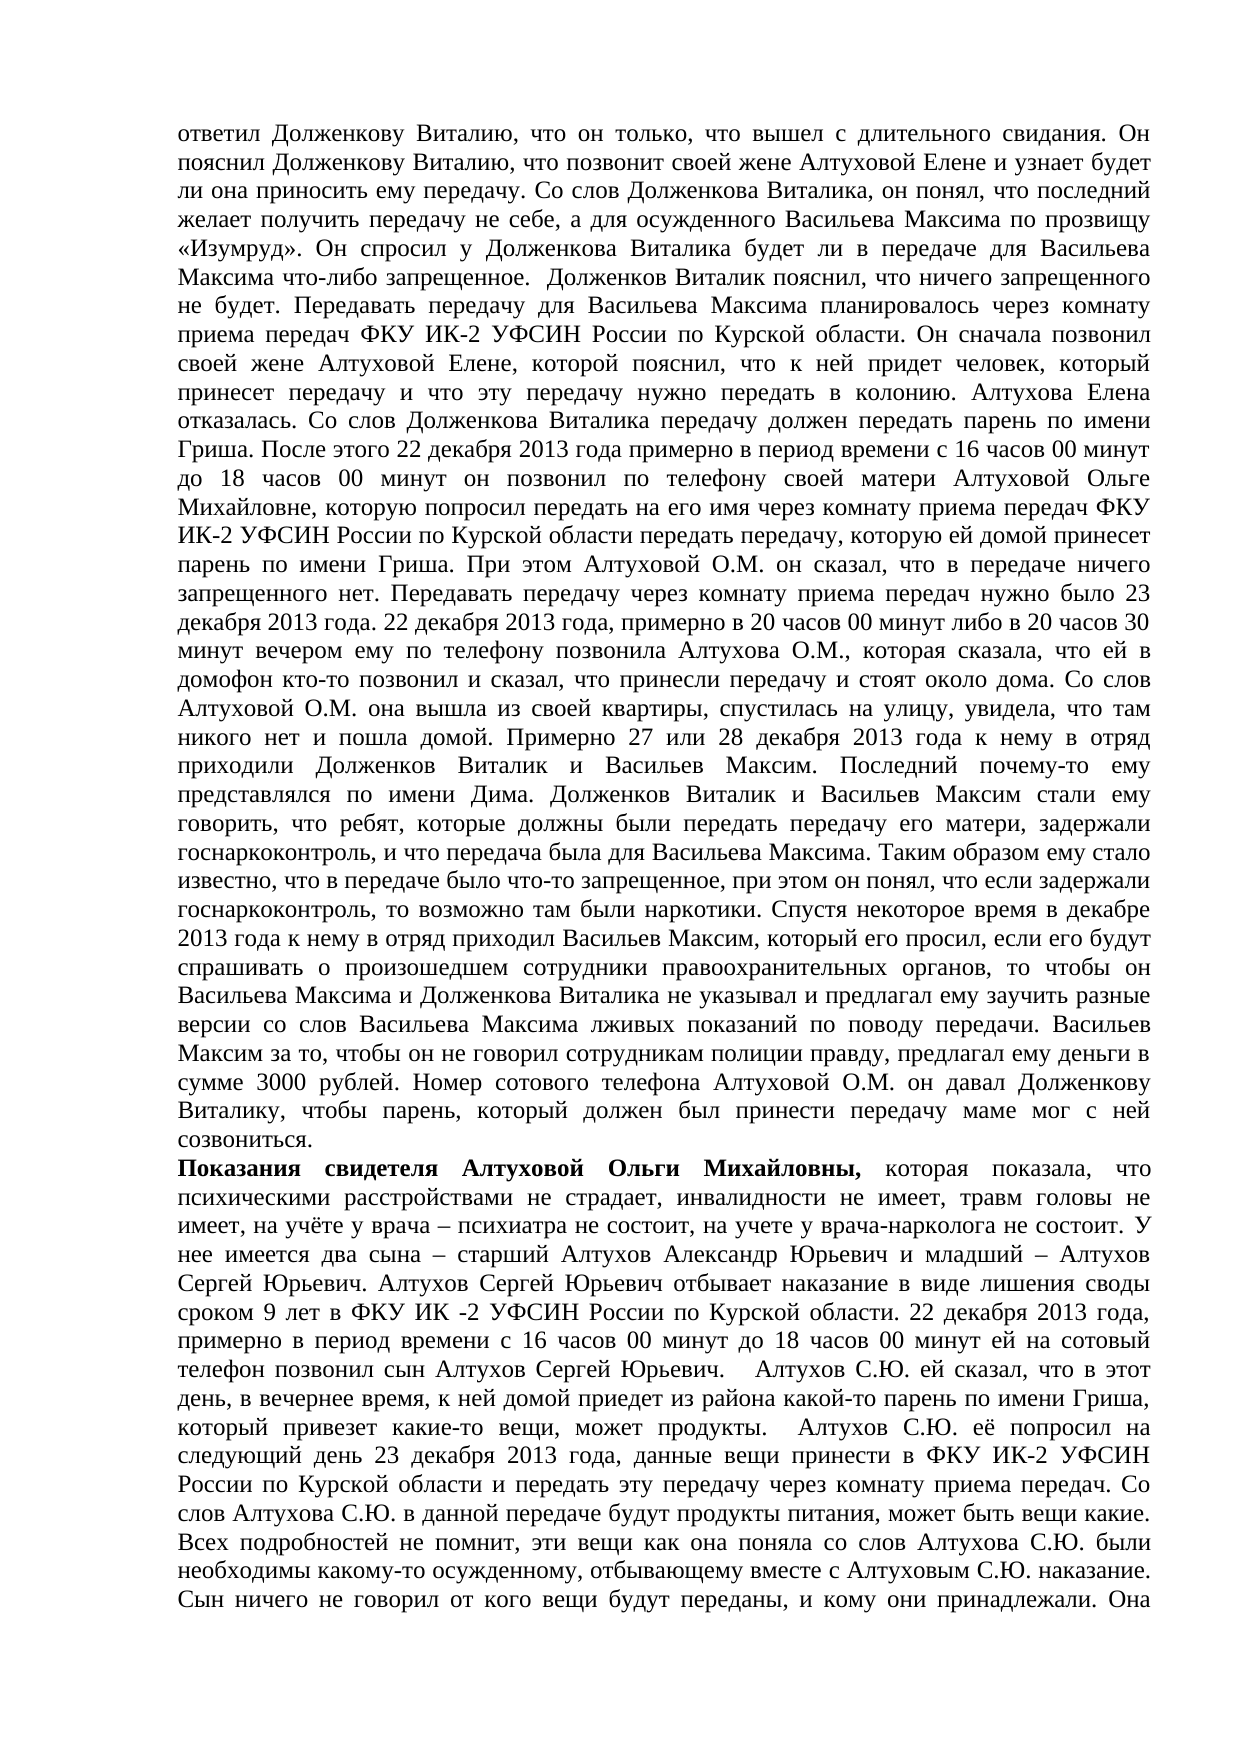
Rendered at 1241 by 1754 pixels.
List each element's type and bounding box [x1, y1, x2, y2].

text [177, 118, 1152, 1153]
text [177, 1153, 1152, 1613]
